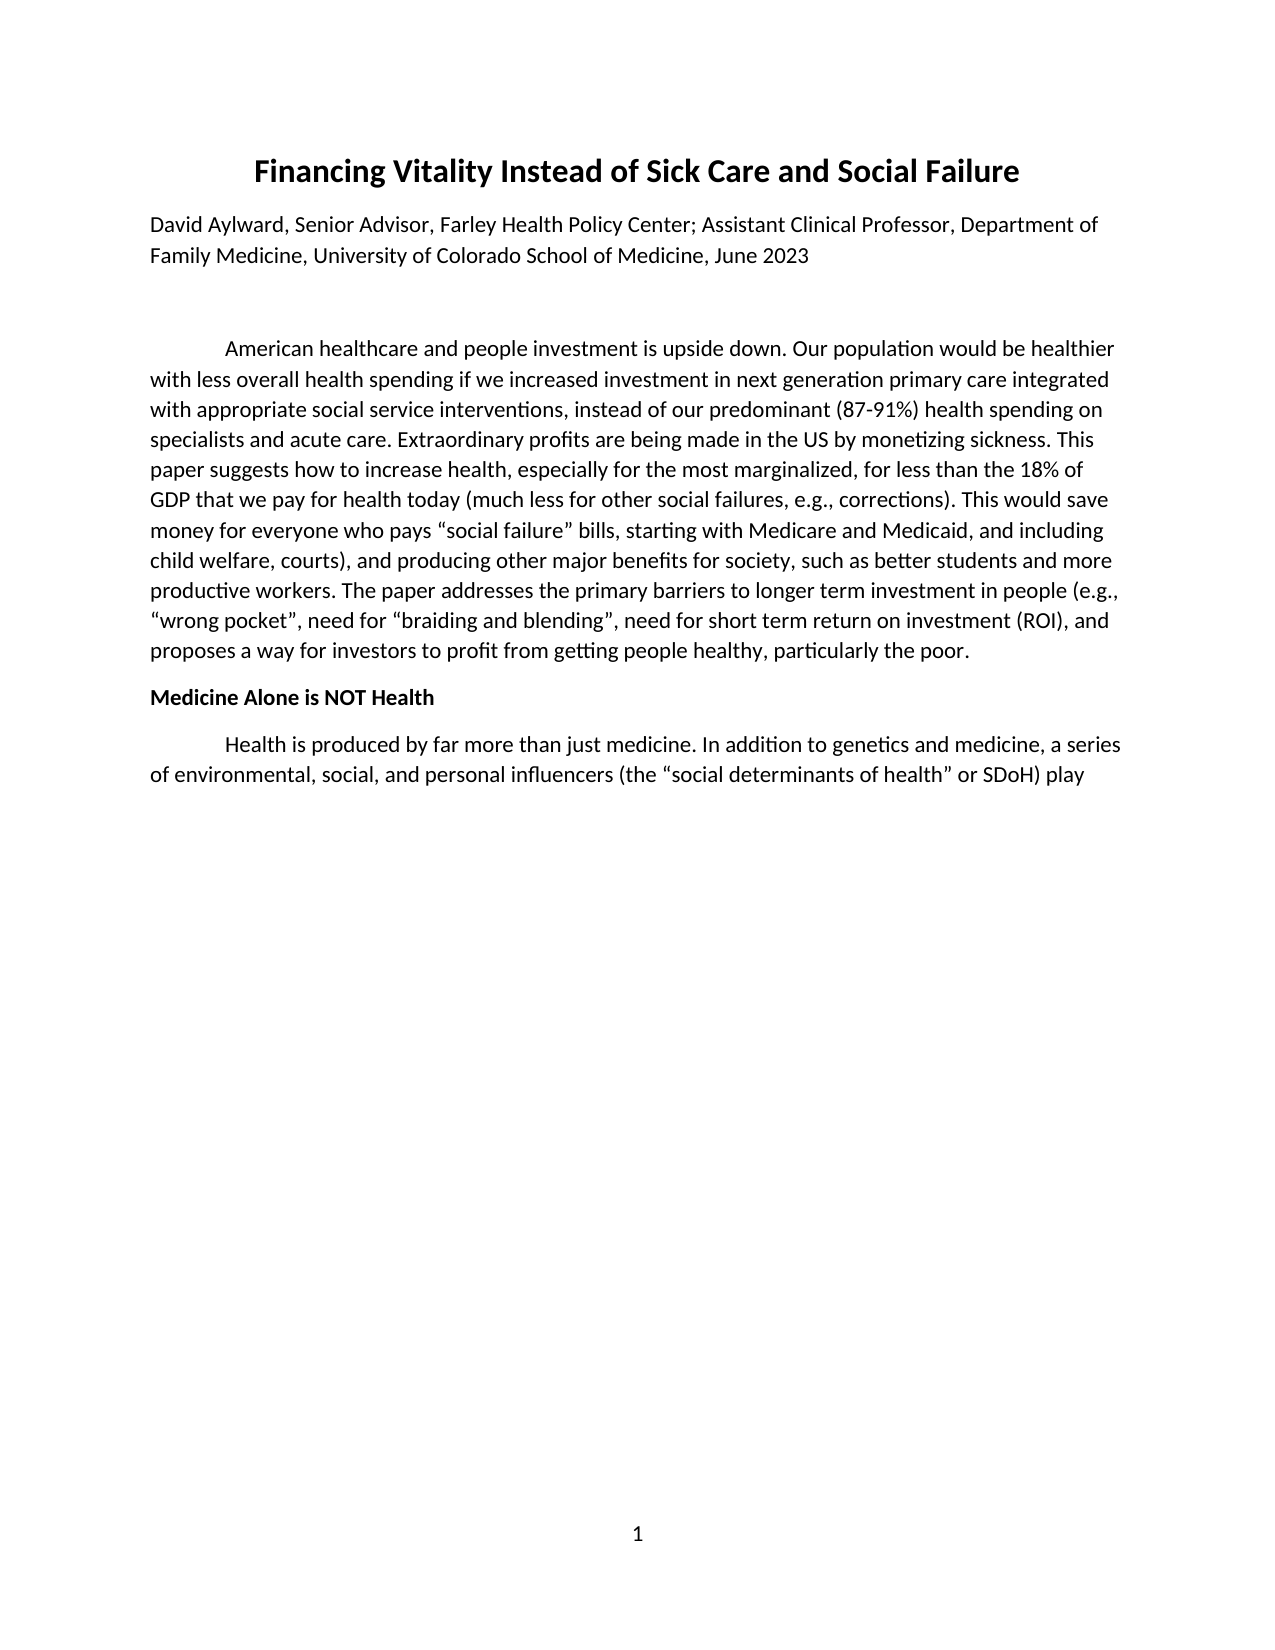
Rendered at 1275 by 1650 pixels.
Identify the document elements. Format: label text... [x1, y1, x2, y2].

text Health is produced by far more than just medicine. In addition to genetics and medicine, a series of environmental, social, and personal influencers (the “social determinants of health” or SDoH) play critical roles in producing either vitality or illness. This chart shows the combination of health drivers. [150, 730, 1125, 819]
text American healthcare and people investment is upside down. Our population would be healthier with less overall health spending if we increased investment in next generation primary care integrated with appropriate social service interventions, instead of our predominant (87-91%) health spending on specialists and acute care. Extraordinary profits are being made in the US by monetizing sickness. This paper suggests how to increase health, especially for the most marginalized, for less than the 18% of GDP that we pay for health today (much less for other social failures, e.g., corrections). This would save money for everyone who pays “social failure” bills, starting with Medicare and Medicaid, and including child welfare, courts), and producing other major benefits for society, such as better students and more productive workers. The paper addresses the primary barriers to longer term investment in people (e.g., “wrong pocket”, need for “braiding and blending”, need for short term return on investment (ROI), and proposes a way for investors to profit from getting people healthy, particularly the poor. [150, 334, 1125, 665]
text David Aylward, Senior Advisor, Farley Health Policy Center; Assistant Clinical Professor, Department of Family Medicine, University of Colorado School of Medicine, June 2023 [150, 211, 1125, 269]
text Medicine Alone is NOT Health [150, 683, 1125, 712]
text Financing Vitality Instead of Sick Care and Social Failure [150, 150, 1125, 191]
